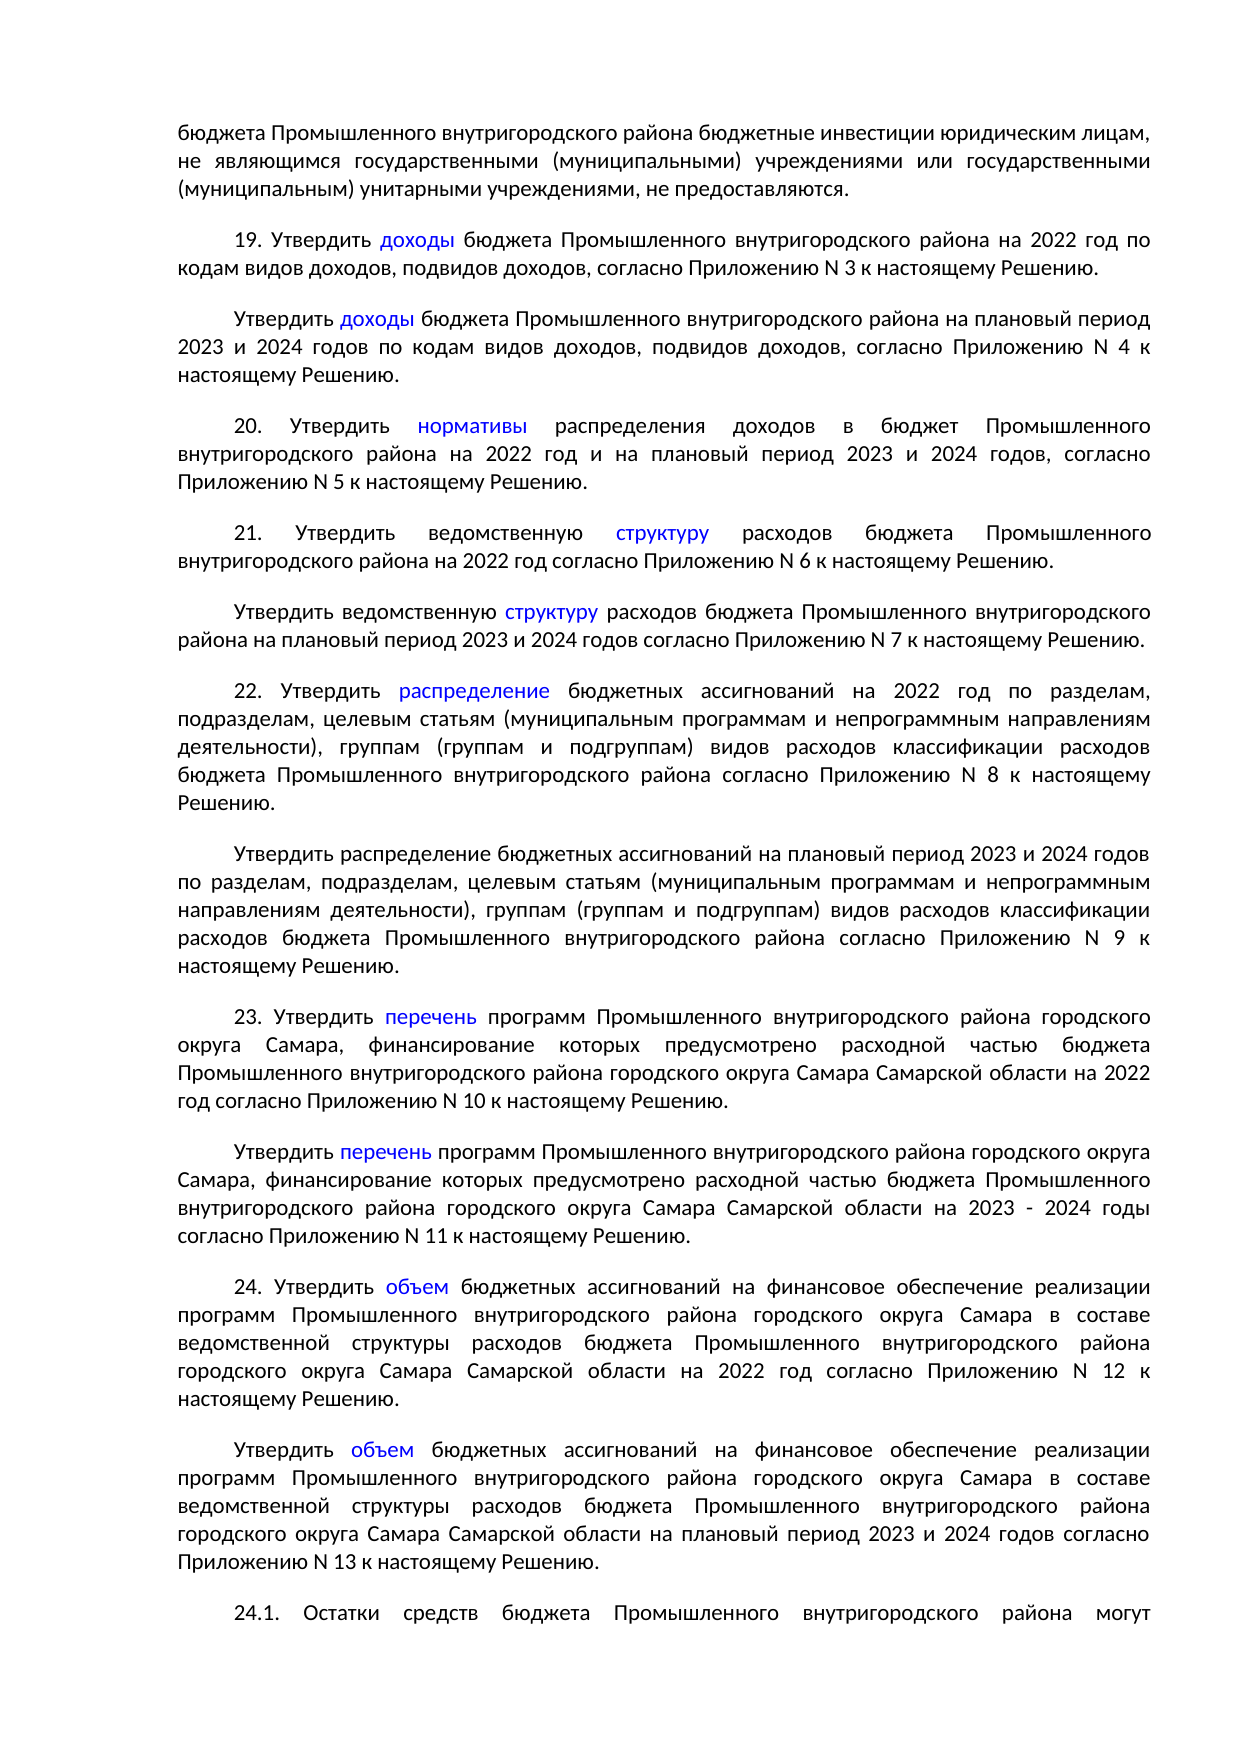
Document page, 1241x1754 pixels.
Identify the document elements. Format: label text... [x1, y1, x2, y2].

text Утвердить распределение бюджетных ассигнований на плановый период 2023 и 2024 годов по разделам, подразделам, целевым статьям (муниципальным программам и непрограммным направлениям деятельности), группам (группам и подгруппам) видов расходов классификации расходов бюджета Промышленного внутригородского района согласно Приложению N 9 к настоящему Решению. [177, 839, 1152, 979]
text 24. Утвердить объем бюджетных ассигнований на финансовое обеспечение реализации программ Промышленного внутригородского района городского округа Самара в составе ведомственной структуры расходов бюджета Промышленного внутригородского района городского округа Самара Самарской области на 2022 год согласно Приложению N 12 к настоящему Решению. [177, 1272, 1152, 1412]
text 22. Утвердить распределение бюджетных ассигнований на 2022 год по разделам, подразделам, целевым статьям (муниципальным программам и непрограммным направлениям деятельности), группам (группам и подгруппам) видов расходов классификации расходов бюджета Промышленного внутригородского района согласно Приложению N 8 к настоящему Решению. [177, 676, 1152, 816]
text Утвердить доходы бюджета Промышленного внутригородского района на плановый период 2023 и 2024 годов по кодам видов доходов, подвидов доходов, согласно Приложению N 4 к настоящему Решению. [177, 304, 1152, 388]
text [177, 1598, 1152, 1626]
text Утвердить перечень программ Промышленного внутригородского района городского округа Самара, финансирование которых предусмотрено расходной частью бюджета Промышленного внутригородского района городского округа Самара Самарской области на 2023 - 2024 годы согласно Приложению N 11 к настоящему Решению. [177, 1137, 1152, 1249]
text Утвердить ведомственную структуру расходов бюджета Промышленного внутригородского района на плановый период 2023 и 2024 годов согласно Приложению N 7 к настоящему Решению. [177, 597, 1152, 653]
text 20. Утвердить нормативы распределения доходов в бюджет Промышленного внутригородского района на 2022 год и на плановый период 2023 и 2024 годов, согласно Приложению N 5 к настоящему Решению. [177, 411, 1152, 495]
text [177, 118, 1152, 202]
text 21. Утвердить ведомственную структуру расходов бюджета Промышленного внутригородского района на 2022 год согласно Приложению N 6 к настоящему Решению. [177, 518, 1152, 574]
text 23. Утвердить перечень программ Промышленного внутригородского района городского округа Самара, финансирование которых предусмотрено расходной частью бюджета Промышленного внутригородского района городского округа Самара Самарской области на 2022 год согласно Приложению N 10 к настоящему Решению. [177, 1002, 1152, 1114]
text Утвердить объем бюджетных ассигнований на финансовое обеспечение реализации программ Промышленного внутригородского района городского округа Самара в составе ведомственной структуры расходов бюджета Промышленного внутригородского района городского округа Самара Самарской области на плановый период 2023 и 2024 годов согласно Приложению N 13 к настоящему Решению. [177, 1435, 1152, 1575]
text 19. Утвердить доходы бюджета Промышленного внутригородского района на 2022 год по кодам видов доходов, подвидов доходов, согласно Приложению N 3 к настоящему Решению. [177, 225, 1152, 281]
